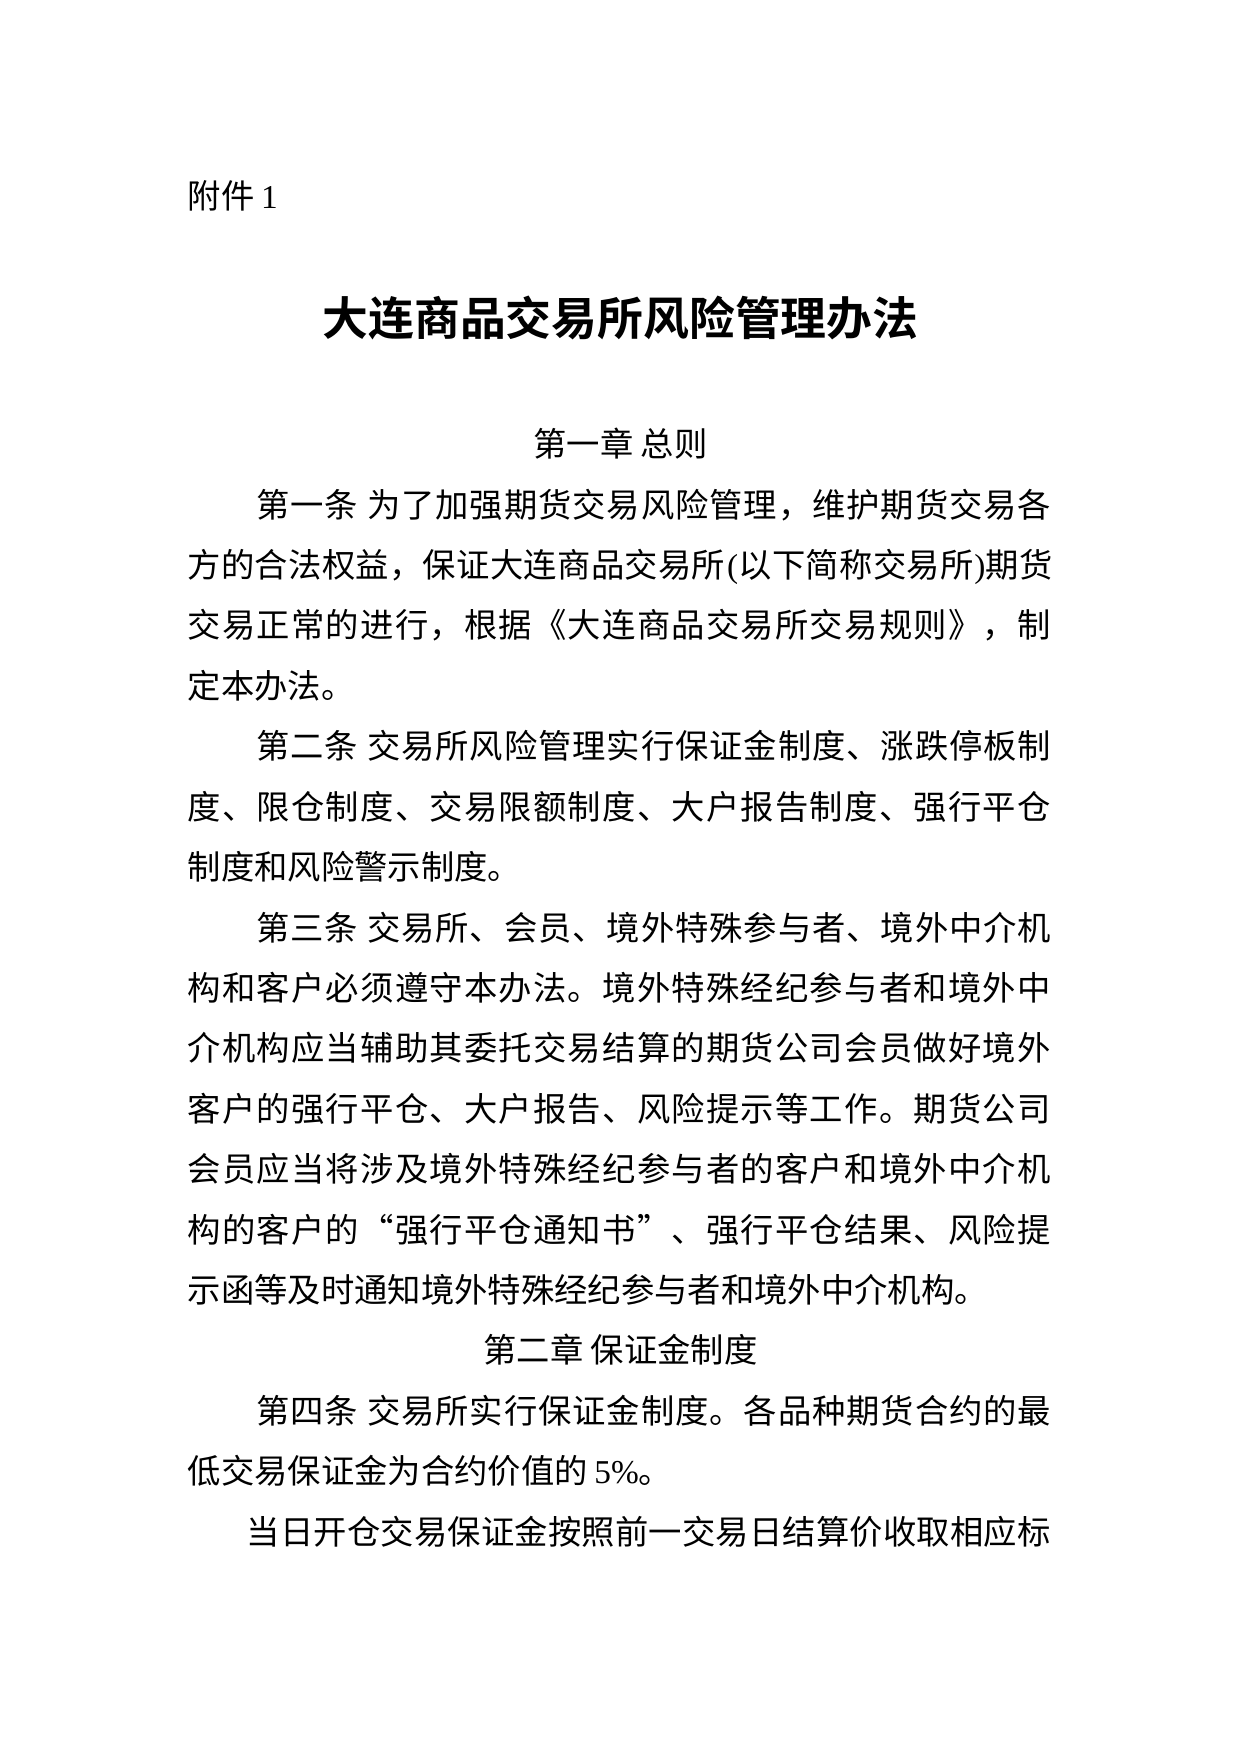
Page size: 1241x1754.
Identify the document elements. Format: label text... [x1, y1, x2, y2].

text 大连商品交易所风险管理办法 [187, 287, 1053, 348]
text 第二条 交易所风险管理实行保证金制度、涨跌停板制度、限仓制度、交易限额制度、大户报告制度、强行平仓制度和风险警示制度。 [187, 710, 1053, 892]
text 第一章 总则 [187, 408, 1053, 469]
text 第一条 为了加强期货交易风险管理，维护期货交易各方的合法权益，保证大连商品交易所(以下简称交易所)期货交易正常的进行，根据《大连商品交易所交易规则》，制定本办法。 [187, 469, 1053, 710]
text 第二章 保证金制度 [187, 1314, 1053, 1375]
text 第三条 交易所、会员、境外特殊参与者、境外中介机构和客户必须遵守本办法。境外特殊经纪参与者和境外中介机构应当辅助其委托交易结算的期货公司会员做好境外客户的强行平仓、大户报告、风险提示等工作。期货公司会员应当将涉及境外特殊经纪参与者的客户和境外中介机构的客户的“强行平仓通知书”、强行平仓结果、风险提示函等及时通知境外特殊经纪参与者和境外中介机构。 [187, 892, 1053, 1314]
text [187, 1375, 1053, 1556]
text 附件1 [187, 162, 1053, 227]
